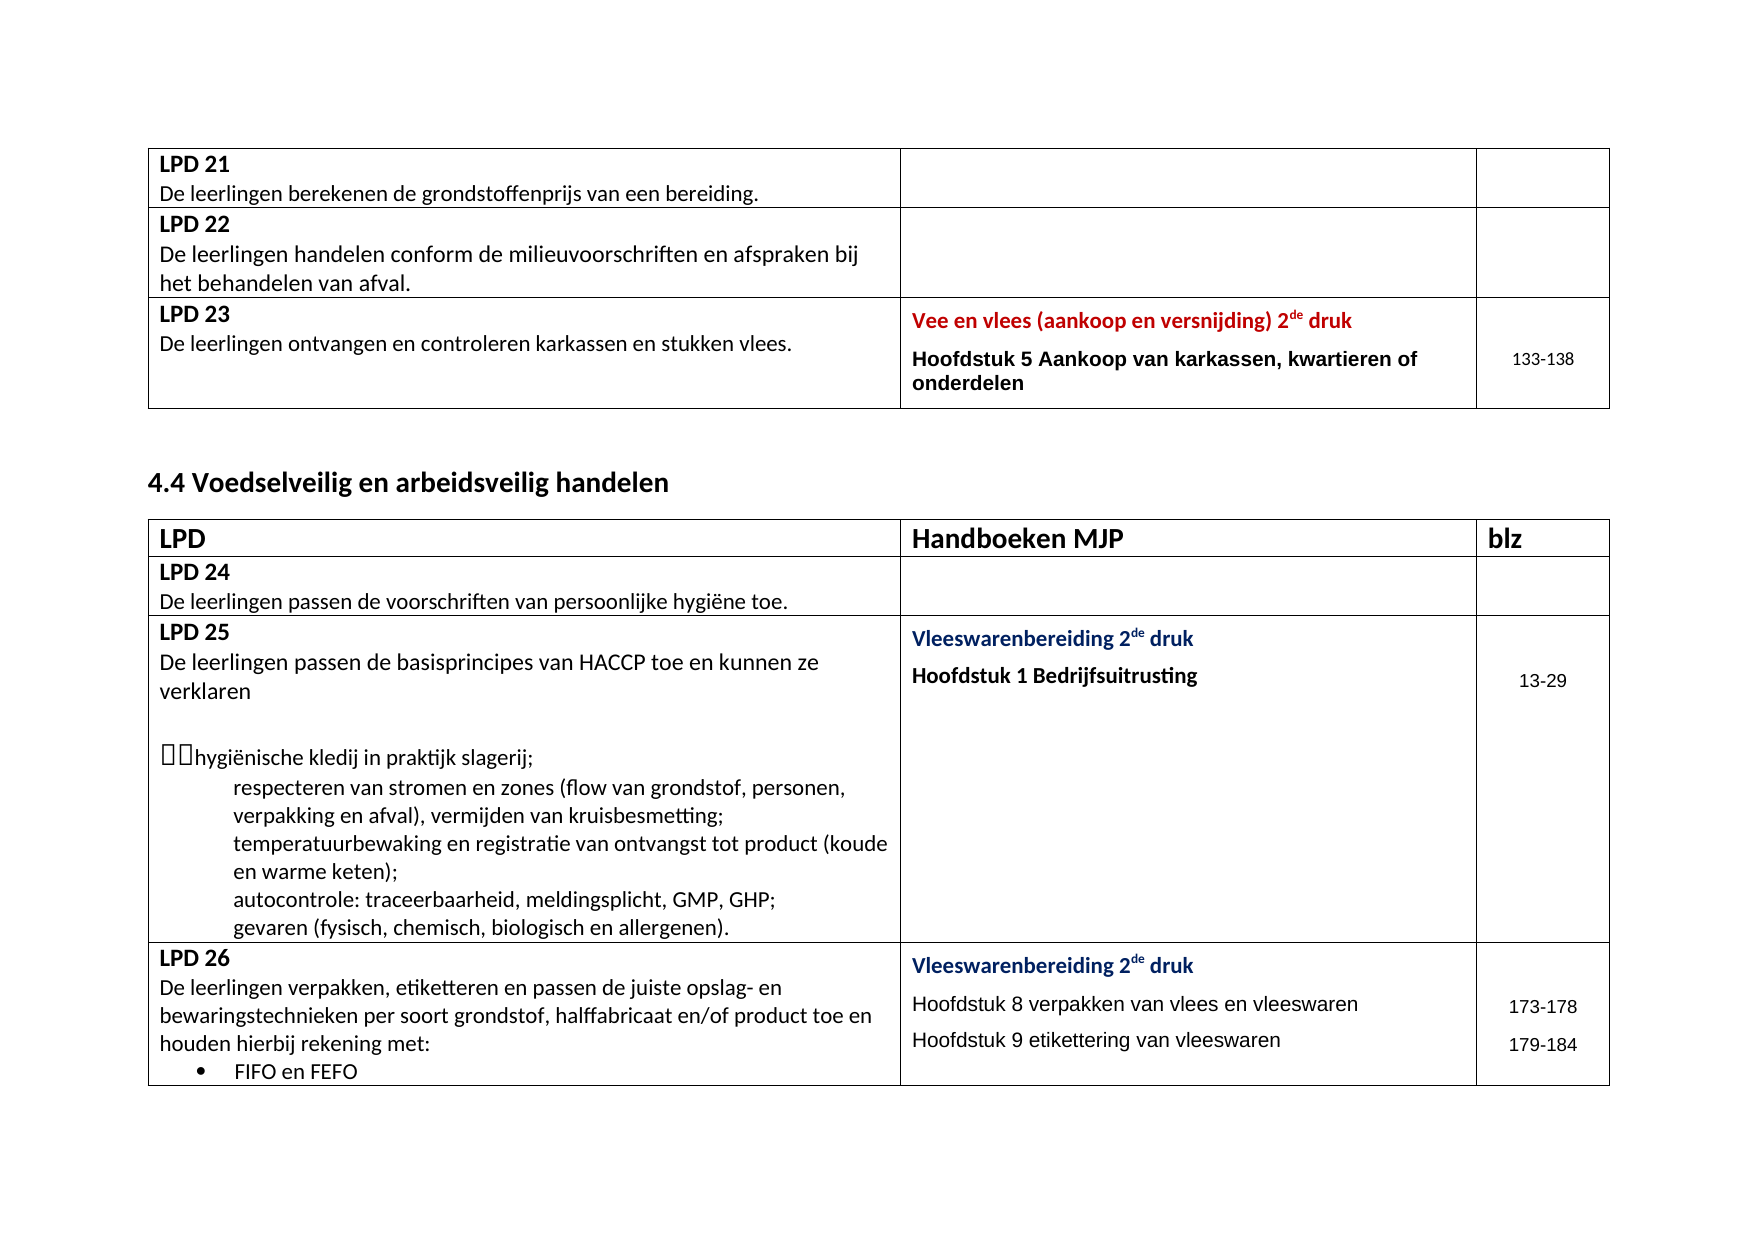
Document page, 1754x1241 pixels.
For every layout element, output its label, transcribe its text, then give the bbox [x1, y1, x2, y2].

table_cell LPD 25 De leerlingen passen de basisprincipes van HACCP toe en kunnen ze verklaren hygiënische kledij in praktijk slagerij; respecteren van stromen en zones (flow van grondstof, personen, verpakking en afval), vermijden van kruisbesmetting; temperatuurbewaking en registratie van ontvangst tot product (koude en warme keten); autocontrole: traceerbaarheid, meldingsplicht, GMP, GHP; gevaren (fysisch, chemisch, biologisch en allergenen). [149, 616, 900, 942]
table_cell Vee en vlees (aankoop en versnijding) 2de druk Hoofdstuk 5 Aankoop van karkassen, kwartieren of onderdelen [901, 298, 1476, 408]
text 4.4 Voedselveilig en arbeidsveilig handelen [148, 464, 1606, 499]
table_cell LPD 24 De leerlingen passen de voorschriften van persoonlijke hygiëne toe. [149, 557, 900, 615]
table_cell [149, 943, 900, 1085]
table_header blz [1477, 520, 1609, 556]
table_header Handboeken MJP [901, 520, 1476, 556]
table_cell [1477, 557, 1609, 615]
table_cell LPD 23 De leerlingen ontvangen en controleren karkassen en stukken vlees. [149, 298, 900, 408]
table_cell 173-178 179-184 [1477, 943, 1609, 1085]
table_cell [901, 149, 1476, 207]
table_cell [901, 208, 1476, 297]
table_cell [901, 557, 1476, 615]
table_header LPD [149, 520, 900, 556]
table_cell LPD 21 De leerlingen berekenen de grondstoffenprijs van een bereiding. [149, 149, 900, 207]
table_cell 133-138 [1477, 298, 1609, 408]
table_cell [1477, 208, 1609, 297]
table_cell 13-29 [1477, 616, 1609, 942]
table_cell [1477, 149, 1609, 207]
table_cell Vleeswarenbereiding 2de druk Hoofdstuk 1 Bedrijfsuitrusting [901, 616, 1476, 942]
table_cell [901, 943, 1476, 1085]
table_cell LPD 22 De leerlingen handelen conform de milieuvoorschriften en afspraken bij het behandelen van afval. [149, 208, 900, 297]
